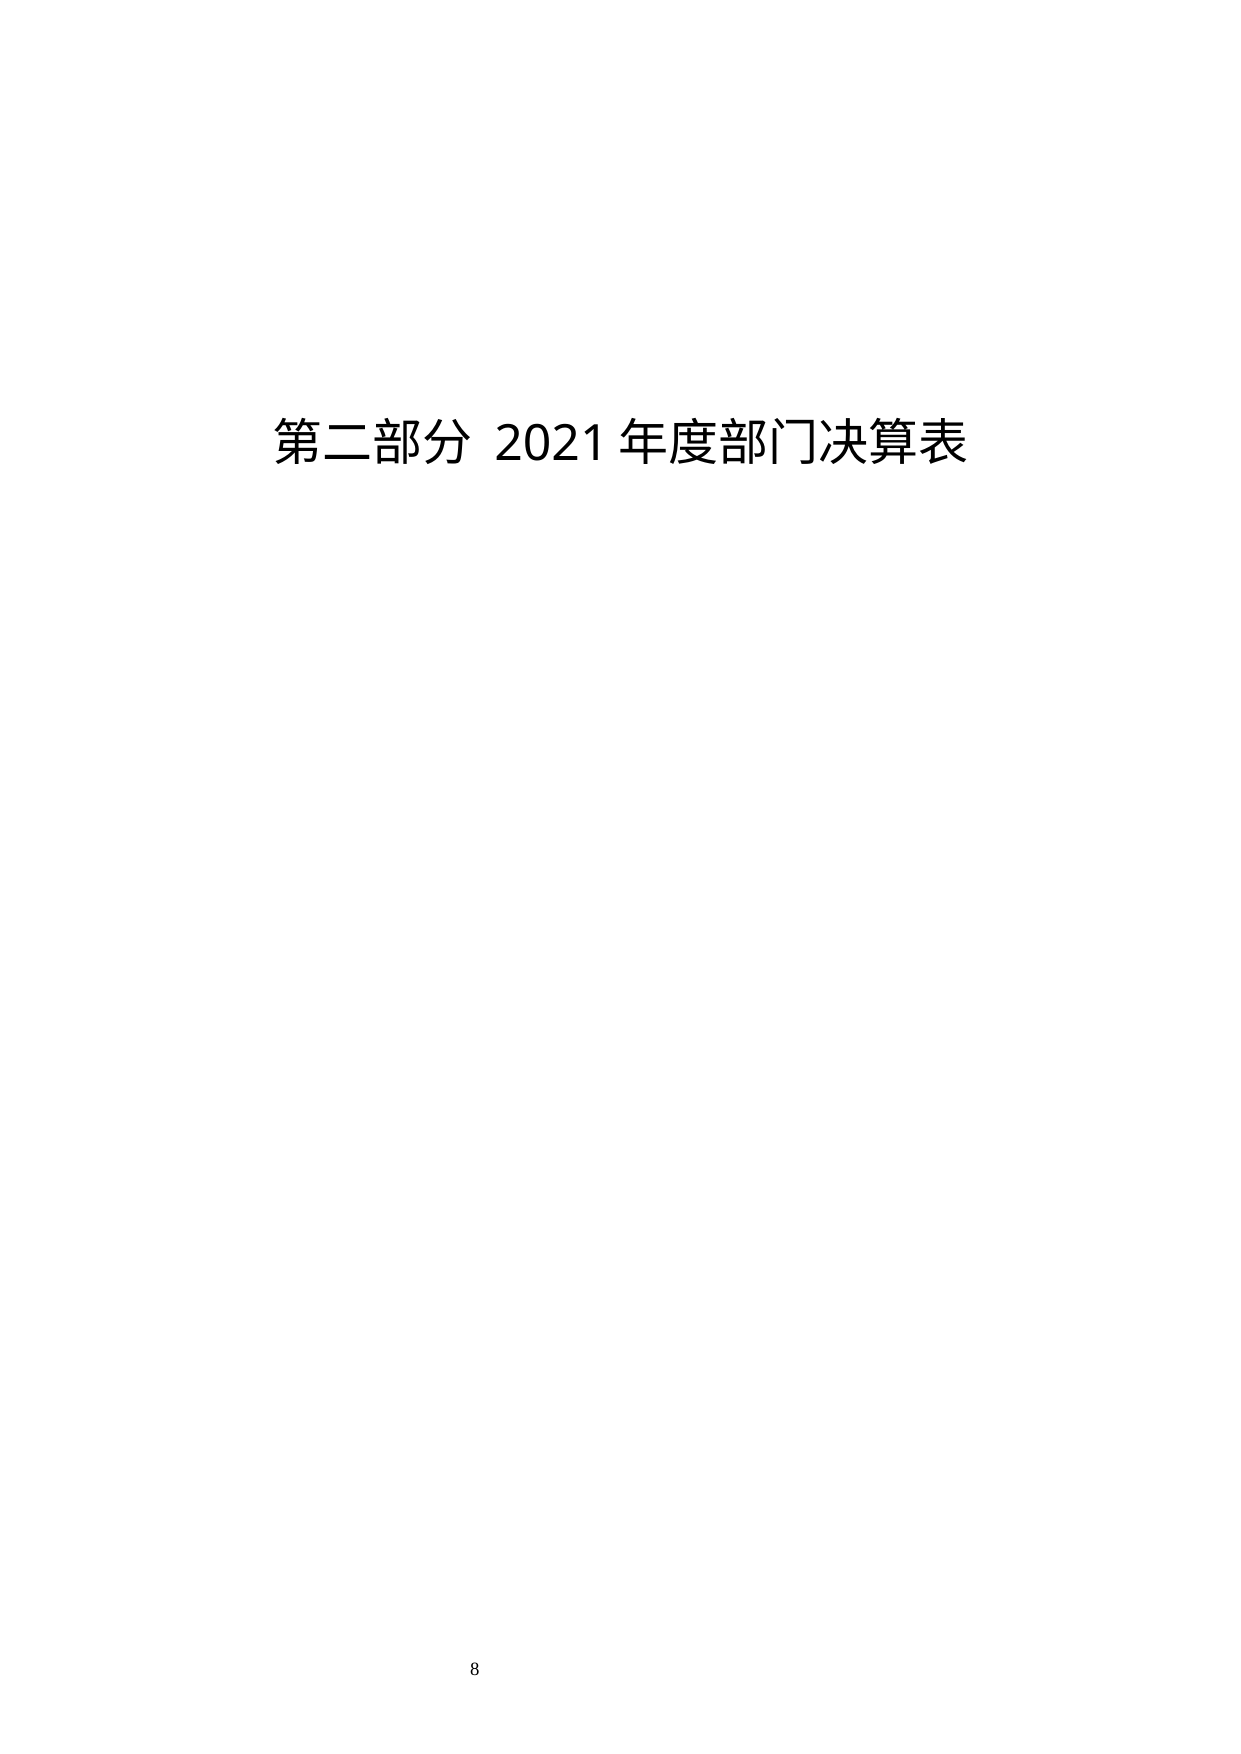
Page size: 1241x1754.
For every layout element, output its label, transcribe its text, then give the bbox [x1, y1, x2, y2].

text 第二部分 2021年度部门决算表 [187, 389, 1053, 487]
